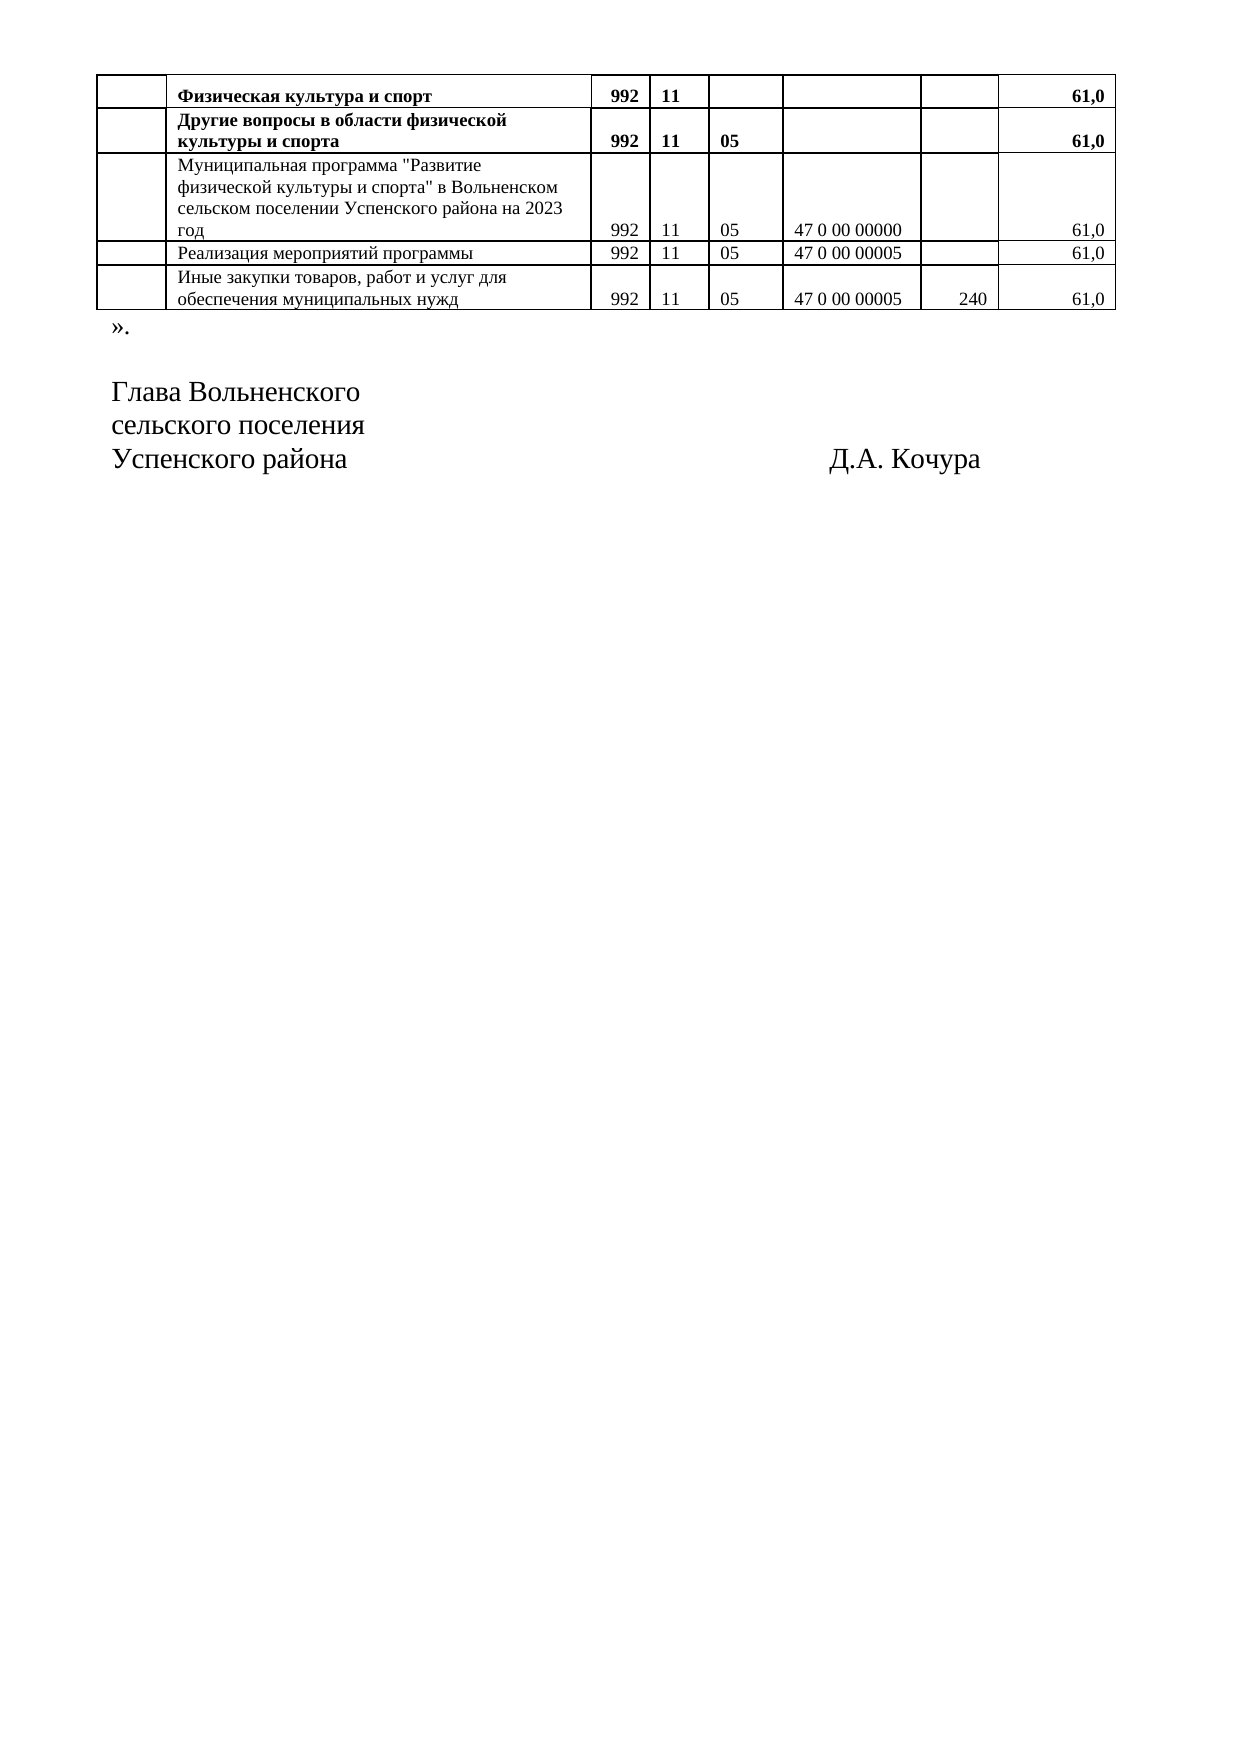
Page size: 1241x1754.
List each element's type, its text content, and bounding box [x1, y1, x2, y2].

table_header ». Глава Вольненского сельского поселения Успенского района Д.А. Кочура [85, 74, 1240, 474]
